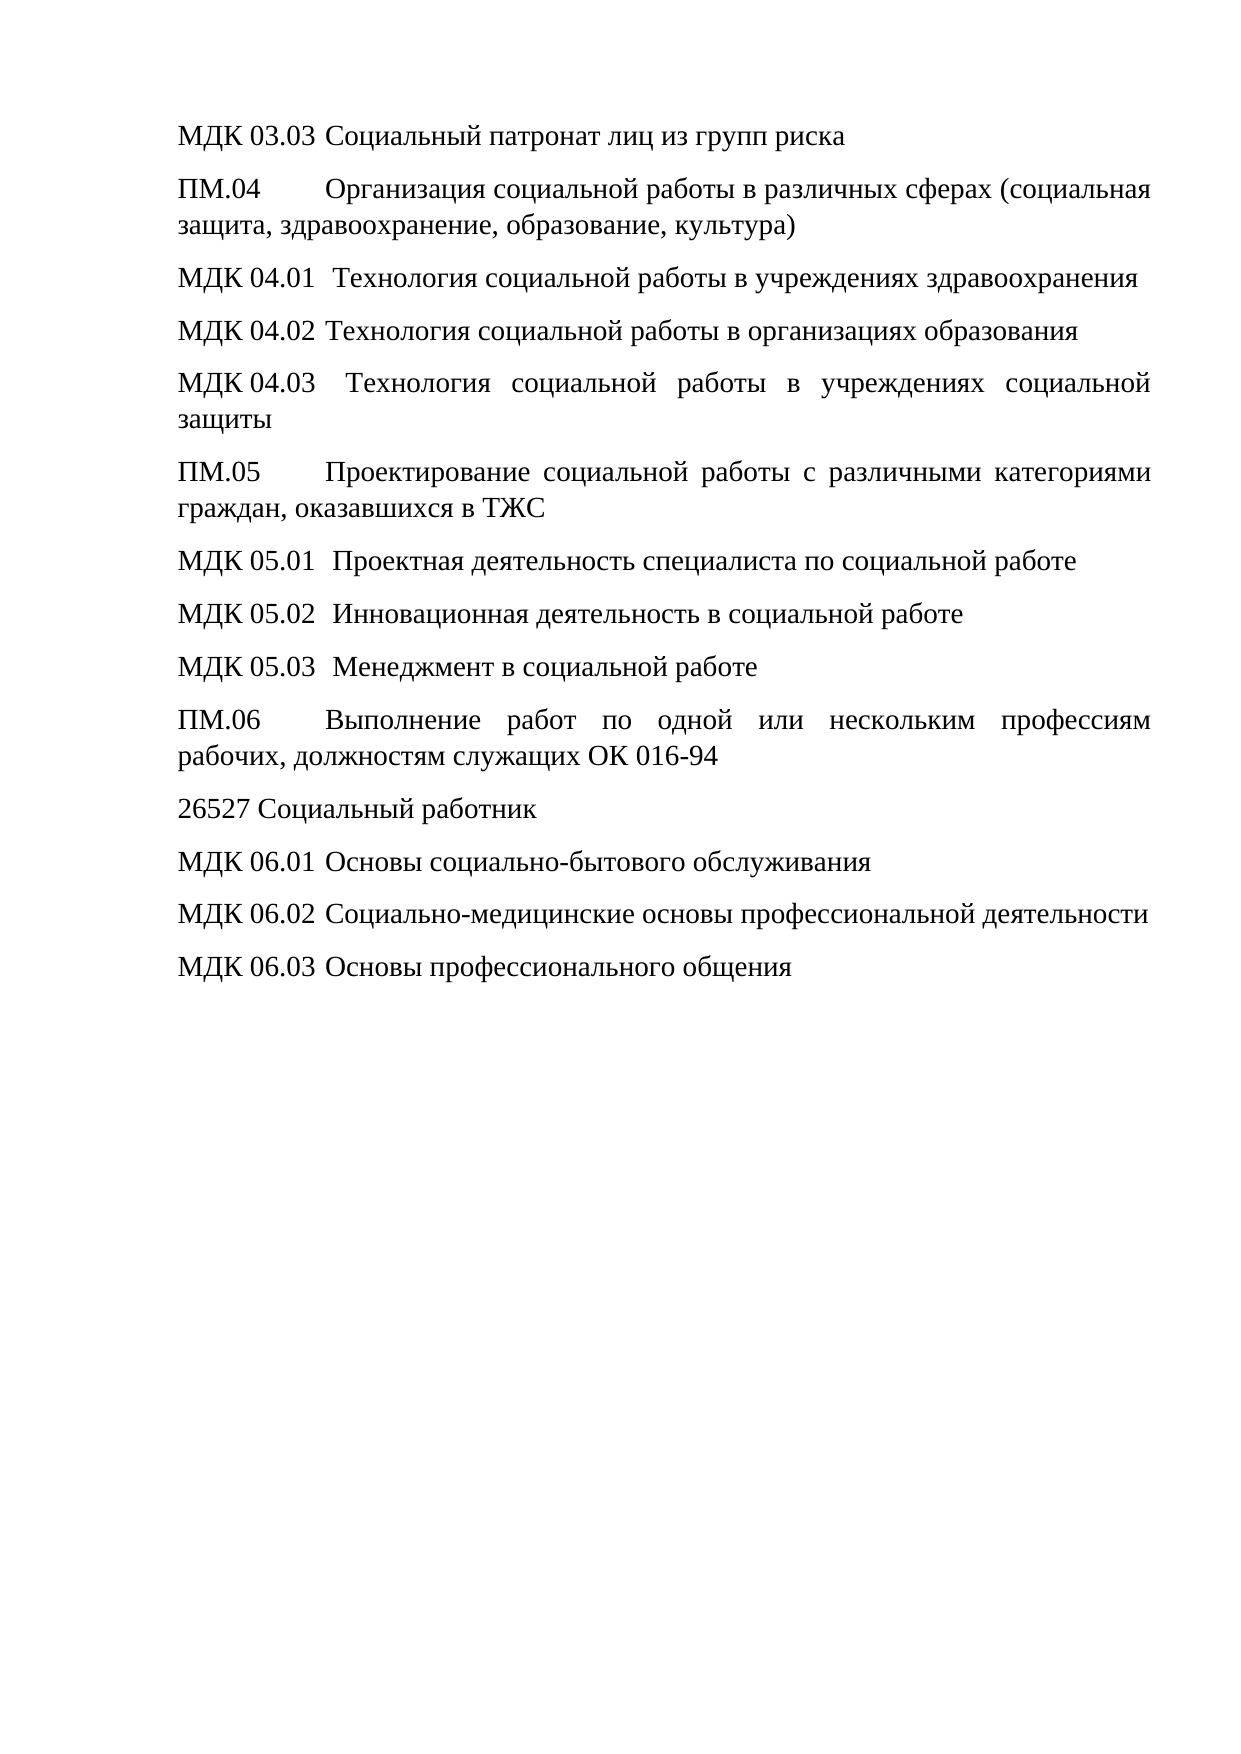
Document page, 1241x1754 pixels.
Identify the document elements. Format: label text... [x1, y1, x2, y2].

text МДК 04.01 Технология социальной работы в учреждениях здравоохранения [177, 260, 1152, 293]
text МДК 04.03 Технология социальной работы в учреждениях социальной защиты [177, 366, 1152, 435]
text МДК 05.03 Менеджмент в социальной работе [177, 649, 1152, 683]
text 26527 Социальный работник [177, 791, 1152, 824]
text МДК 04.02 Технология социальной работы в организациях образования [177, 313, 1152, 346]
text МДК 06.01 Основы социально-бытового обслуживания [177, 844, 1152, 877]
text МДК 06.03 Основы профессионального общения [177, 949, 1152, 983]
text МДК 05.02 Инновационная деятельность в социальной работе [177, 596, 1152, 630]
text МДК 05.01 Проектная деятельность специалиста по социальной работе [177, 543, 1152, 577]
text МДК 06.02 Социально-медицинские основы профессиональной деятельности [177, 896, 1152, 930]
text МДК 03.03 Социальный патронат лиц из групп риска [177, 118, 1152, 152]
text ПМ.05 Проектирование социальной работы с различными категориями граждан, оказавшихся в ТЖС [177, 454, 1152, 524]
text ПМ.04 Организация социальной работы в различных сферах (социальная защита, здравоохранение, образование, культура) [177, 171, 1152, 241]
text ПМ.06 Выполнение работ по одной или нескольким профессиям рабочих, должностям служащих ОК 016-94 [177, 702, 1152, 772]
